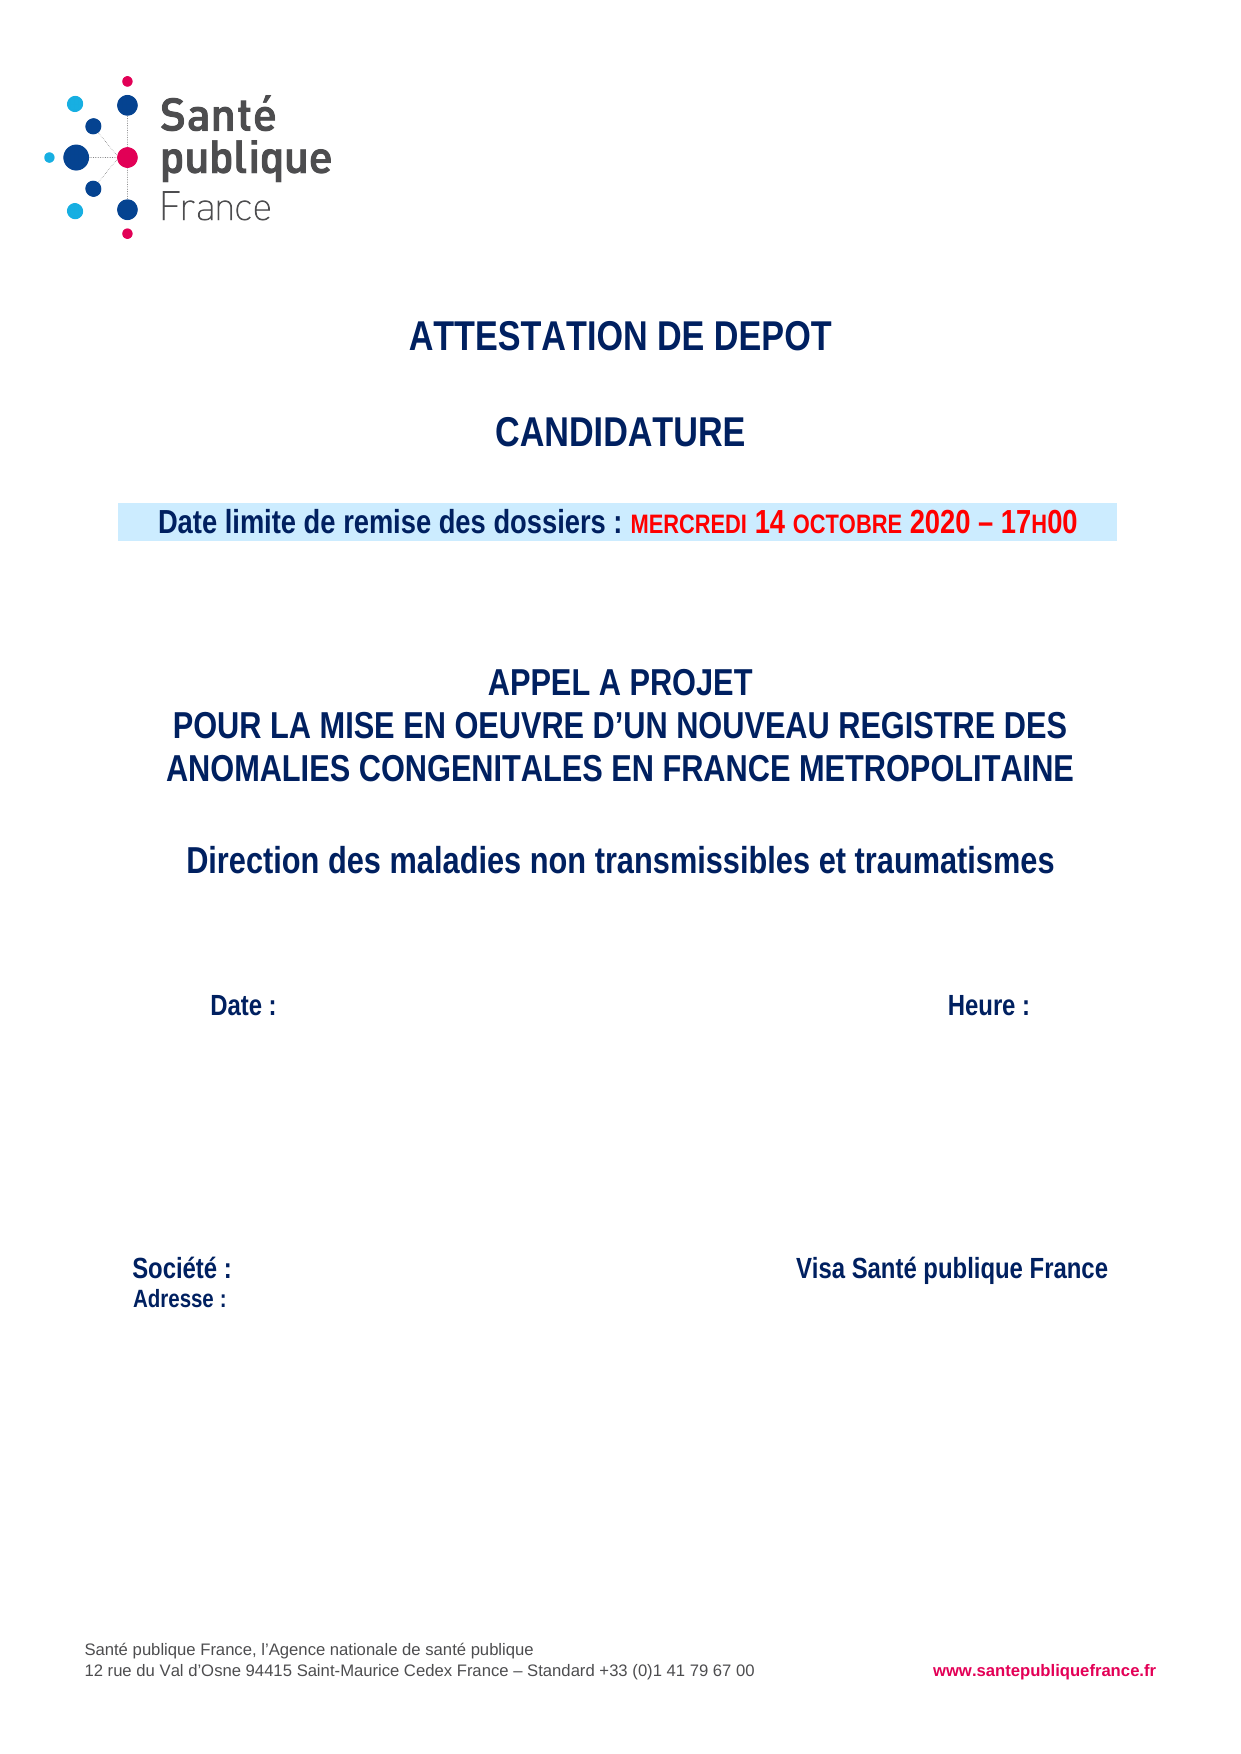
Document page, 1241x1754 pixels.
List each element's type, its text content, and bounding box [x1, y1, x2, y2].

text APPEL A PROJET [118, 660, 1122, 703]
text Direction des maladies non transmissibles et traumatismes [118, 839, 1122, 882]
text Date limite de remise des dossiers : mercredi 14 octobre 2020 – 17h00 [118, 503, 1117, 541]
text Adresse : [133, 1284, 1122, 1313]
text POUR LA MISE EN OEUVRE D’UN NOUVEAU REGISTRE DES ANOMALIES CONGENITALES EN FRANCE METROPOLITAINE [118, 703, 1122, 789]
text Date : Heure : [118, 988, 1122, 1022]
text ATTESTATION DE DEPOT [118, 311, 1122, 359]
text CANDIDATURE [118, 407, 1122, 455]
text Société : Visa Santé publique France [118, 1251, 1122, 1284]
picture [44, 76, 331, 239]
